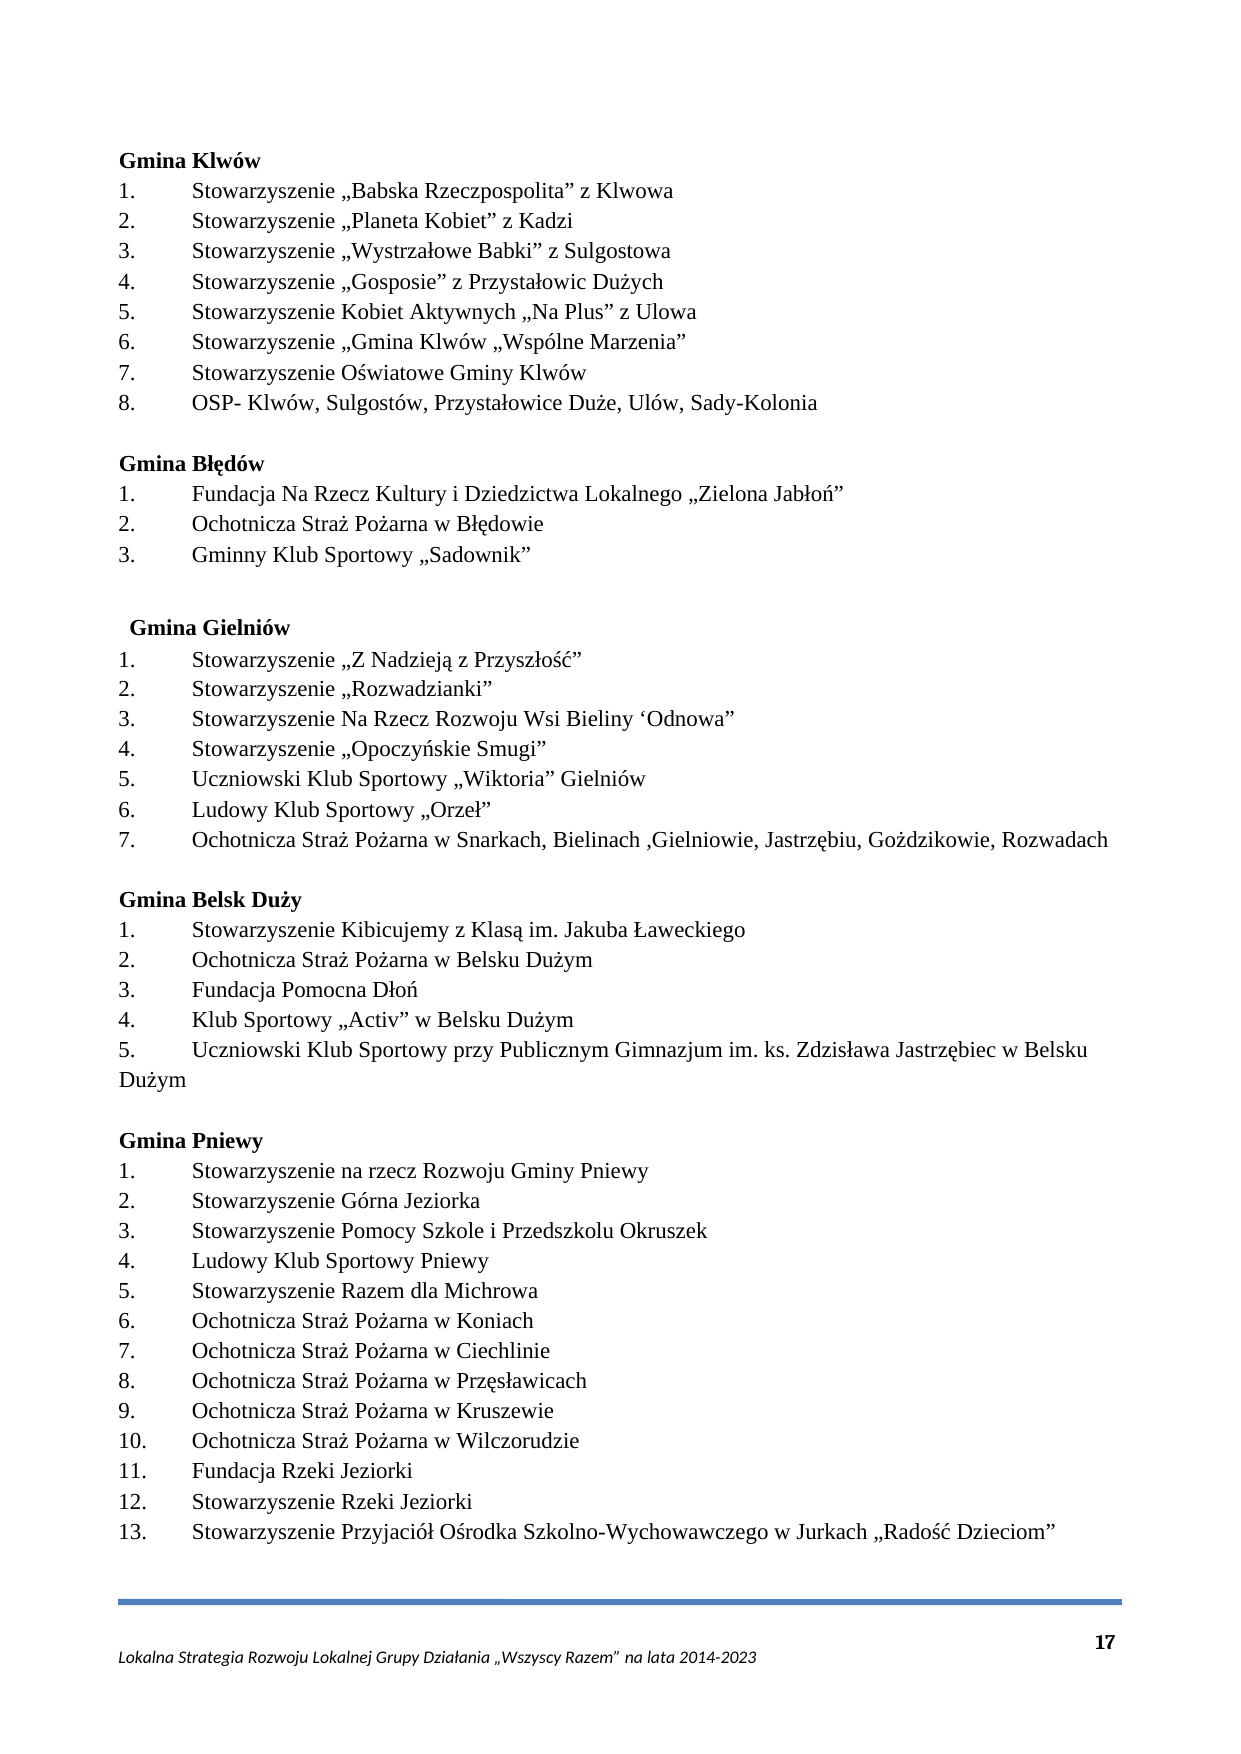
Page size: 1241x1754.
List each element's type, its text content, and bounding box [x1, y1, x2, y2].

list Stowarzyszenie „Gosposie” z Przystałowic Dużych [118, 268, 1123, 294]
list Stowarzyszenie Górna Jeziorka [118, 1188, 1123, 1214]
list Ochotnicza Straż Pożarna w Przęsławicach [118, 1368, 1123, 1394]
list Stowarzyszenie „Wystrzałowe Babki” z Sulgostowa [118, 238, 1123, 264]
text Gmina Belsk Duży [119, 887, 1123, 913]
text 17 [1095, 1631, 1123, 1655]
text Gmina Gielniów [129, 614, 1123, 641]
list Ludowy Klub Sportowy „Orzeł” [118, 796, 1123, 822]
list Stowarzyszenie „Planeta Kobiet” z Kadzi [118, 207, 1123, 234]
list Stowarzyszenie „Opoczyńskie Smugi” [118, 736, 1123, 762]
list Stowarzyszenie „Gmina Klwów „Wspólne Marzenia” [118, 328, 1123, 355]
list OSP- Klwów, Sulgostów, Przystałowice Duże, Ulów, Sady-Kolonia [118, 389, 1123, 415]
text Lokalna Strategia Rozwoju Lokalnej Grupy Działania „Wszyscy Razem” na lata 2014-2023 [118, 1647, 808, 1668]
list Gminny Klub Sportowy „Sadownik” [118, 541, 1123, 567]
list Stowarzyszenie Kobiet Aktywnych „Na Plus” z Ulowa [118, 298, 1123, 324]
text Gmina Klwów [119, 147, 1123, 174]
list Stowarzyszenie „Babska Rzeczpospolita” z Klwowa [118, 177, 1123, 203]
list Stowarzyszenie Pomocy Szkole i Przedszkolu Okruszek [118, 1218, 1123, 1244]
text Dużym [119, 1067, 1123, 1093]
list Stowarzyszenie „Z Nadzieją z Przyszłość” [118, 646, 1123, 672]
list Stowarzyszenie Przyjaciół Ośrodka Szkolno-Wychowawczego w Jurkach „Radość Dzieciom” [118, 1518, 1123, 1544]
list Stowarzyszenie na rzecz Rozwoju Gminy Pniewy [118, 1157, 1123, 1183]
list Stowarzyszenie Rzeki Jeziorki [118, 1488, 1123, 1514]
list Ochotnicza Straż Pożarna w Belsku Dużym [118, 947, 1123, 973]
list Fundacja Rzeki Jeziorki [118, 1458, 1123, 1484]
list Uczniowski Klub Sportowy „Wiktoria” Gielniów [118, 766, 1123, 792]
list Stowarzyszenie Razem dla Michrowa [118, 1278, 1123, 1304]
list Ochotnicza Straż Pożarna w Snarkach, Bielinach ,Gielniowie, Jastrzębiu, Gożdzikowie, Rozwadach [118, 826, 1123, 852]
list Stowarzyszenie Oświatowe Gminy Klwów [118, 359, 1123, 385]
list Fundacja Na Rzecz Kultury i Dziedzictwa Lokalnego „Zielona Jabłoń” [118, 480, 1123, 506]
text Gmina Pniewy [119, 1128, 1123, 1154]
list Ochotnicza Straż Pożarna w Wilczorudzie [118, 1428, 1123, 1454]
list Ochotnicza Straż Pożarna w Koniach [118, 1308, 1123, 1334]
list Ochotnicza Straż Pożarna w Ciechlinie [118, 1338, 1123, 1364]
list Uczniowski Klub Sportowy przy Publicznym Gimnazjum im. ks. Zdzisława Jastrzębiec w Belsku [118, 1037, 1123, 1063]
list Stowarzyszenie Kibicujemy z Klasą im. Jakuba Ławeckiego [118, 917, 1123, 943]
list Ludowy Klub Sportowy Pniewy [118, 1248, 1123, 1274]
list Ochotnicza Straż Pożarna w Błędowie [118, 510, 1123, 537]
list Fundacja Pomocna Dłoń [118, 977, 1123, 1003]
text Gmina Błędów [119, 450, 1123, 476]
list Klub Sportowy „Activ” w Belsku Dużym [118, 1007, 1123, 1033]
list Ochotnicza Straż Pożarna w Kruszewie [118, 1398, 1123, 1424]
list Stowarzyszenie „Rozwadzianki” [118, 676, 1123, 702]
list Stowarzyszenie Na Rzecz Rozwoju Wsi Bieliny ‘Odnowa” [118, 706, 1123, 732]
